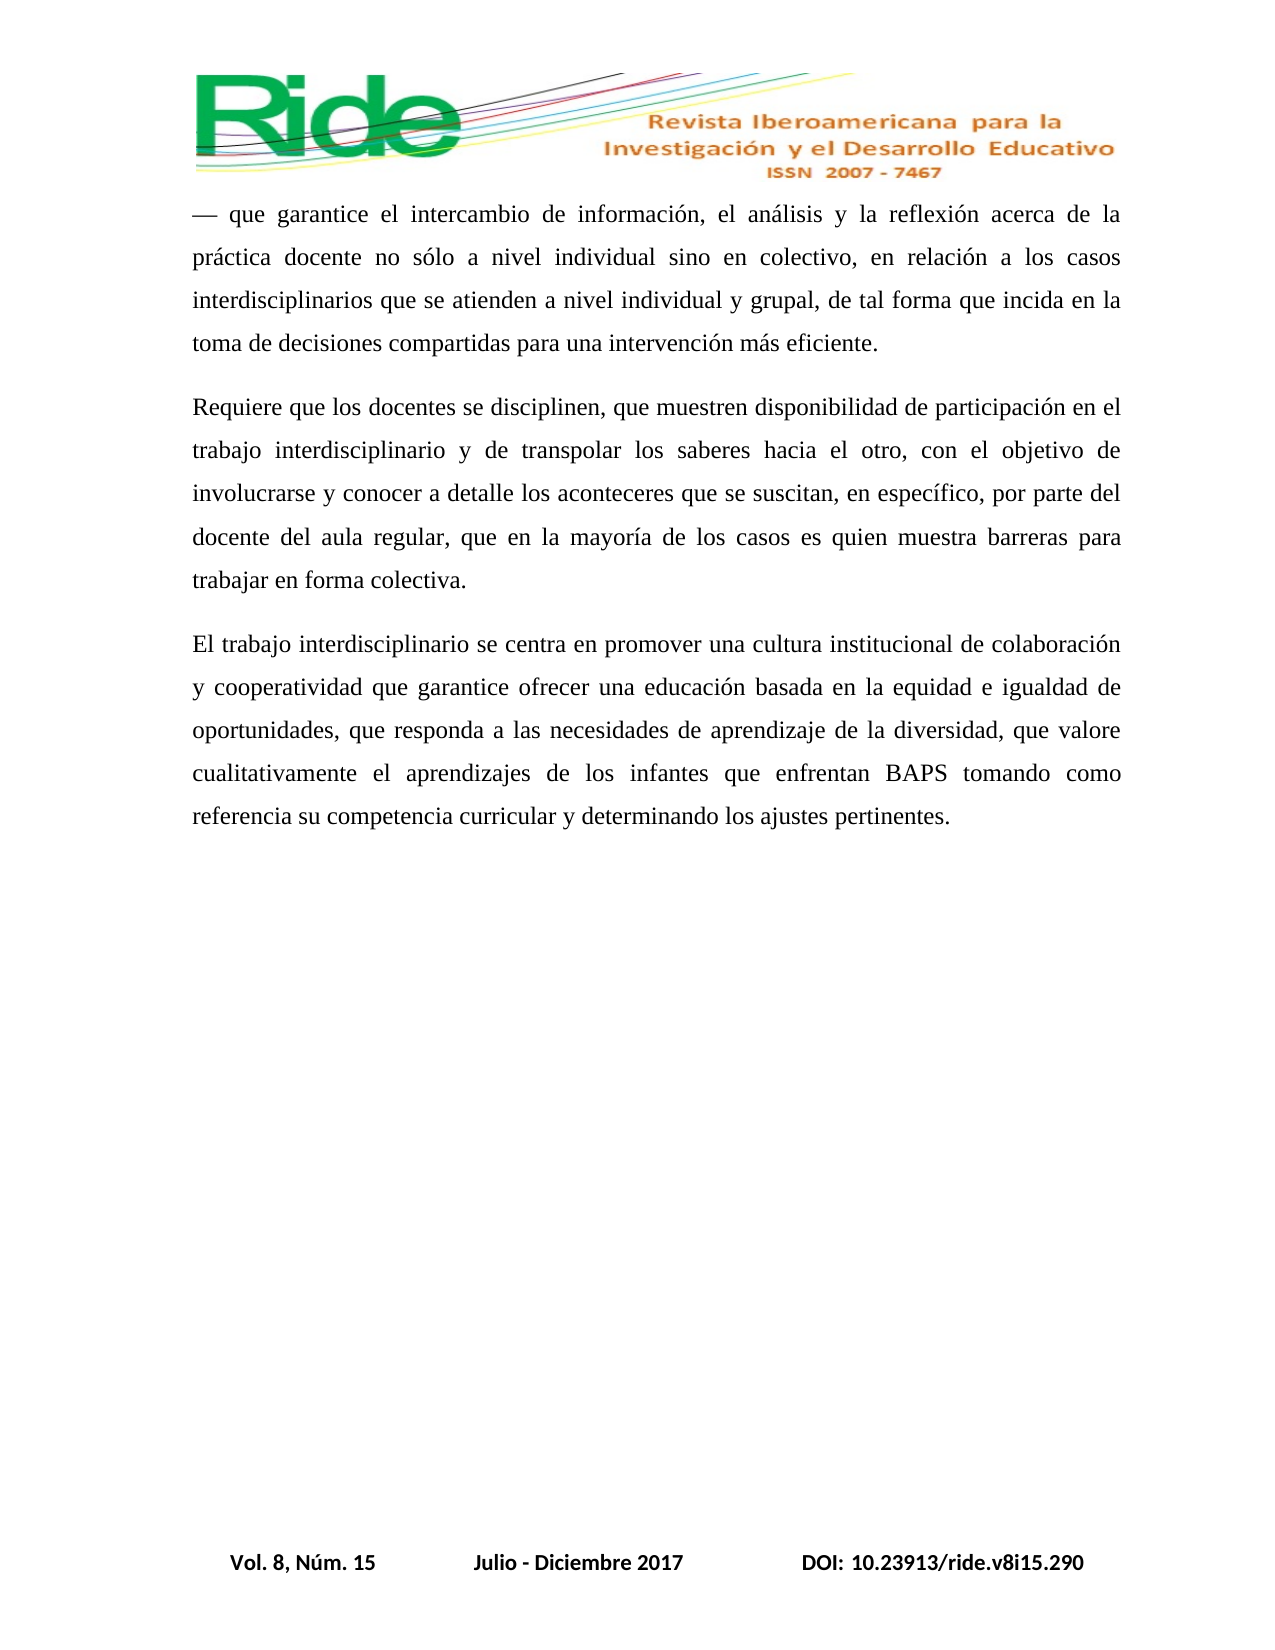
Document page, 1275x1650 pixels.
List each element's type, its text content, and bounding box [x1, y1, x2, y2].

text Requiere que los docentes se disciplinen, que muestren disponibilidad de participación en el trabajo interdisciplinario y de transpolar los saberes hacia el otro, con el objetivo de involucrarse y conocer a detalle los aconteceres que se suscitan, en específico, por parte del docente del aula regular, que en la mayoría de los casos es quien muestra barreras para trabajar en forma colectiva. [192, 392, 1122, 593]
picture [196, 73, 1118, 182]
text El trabajo interdisciplinario se centra en promover una cultura institucional de colaboración y cooperatividad que garantice ofrecer una educación basada en la equidad e igualdad de oportunidades, que responda a las necesidades de aprendizaje de la diversidad, que valore cualitativamente el aprendizajes de los infantes que enfrentan BAPS tomando como referencia su competencia curricular y determinando los ajustes pertinentes. [192, 629, 1122, 830]
